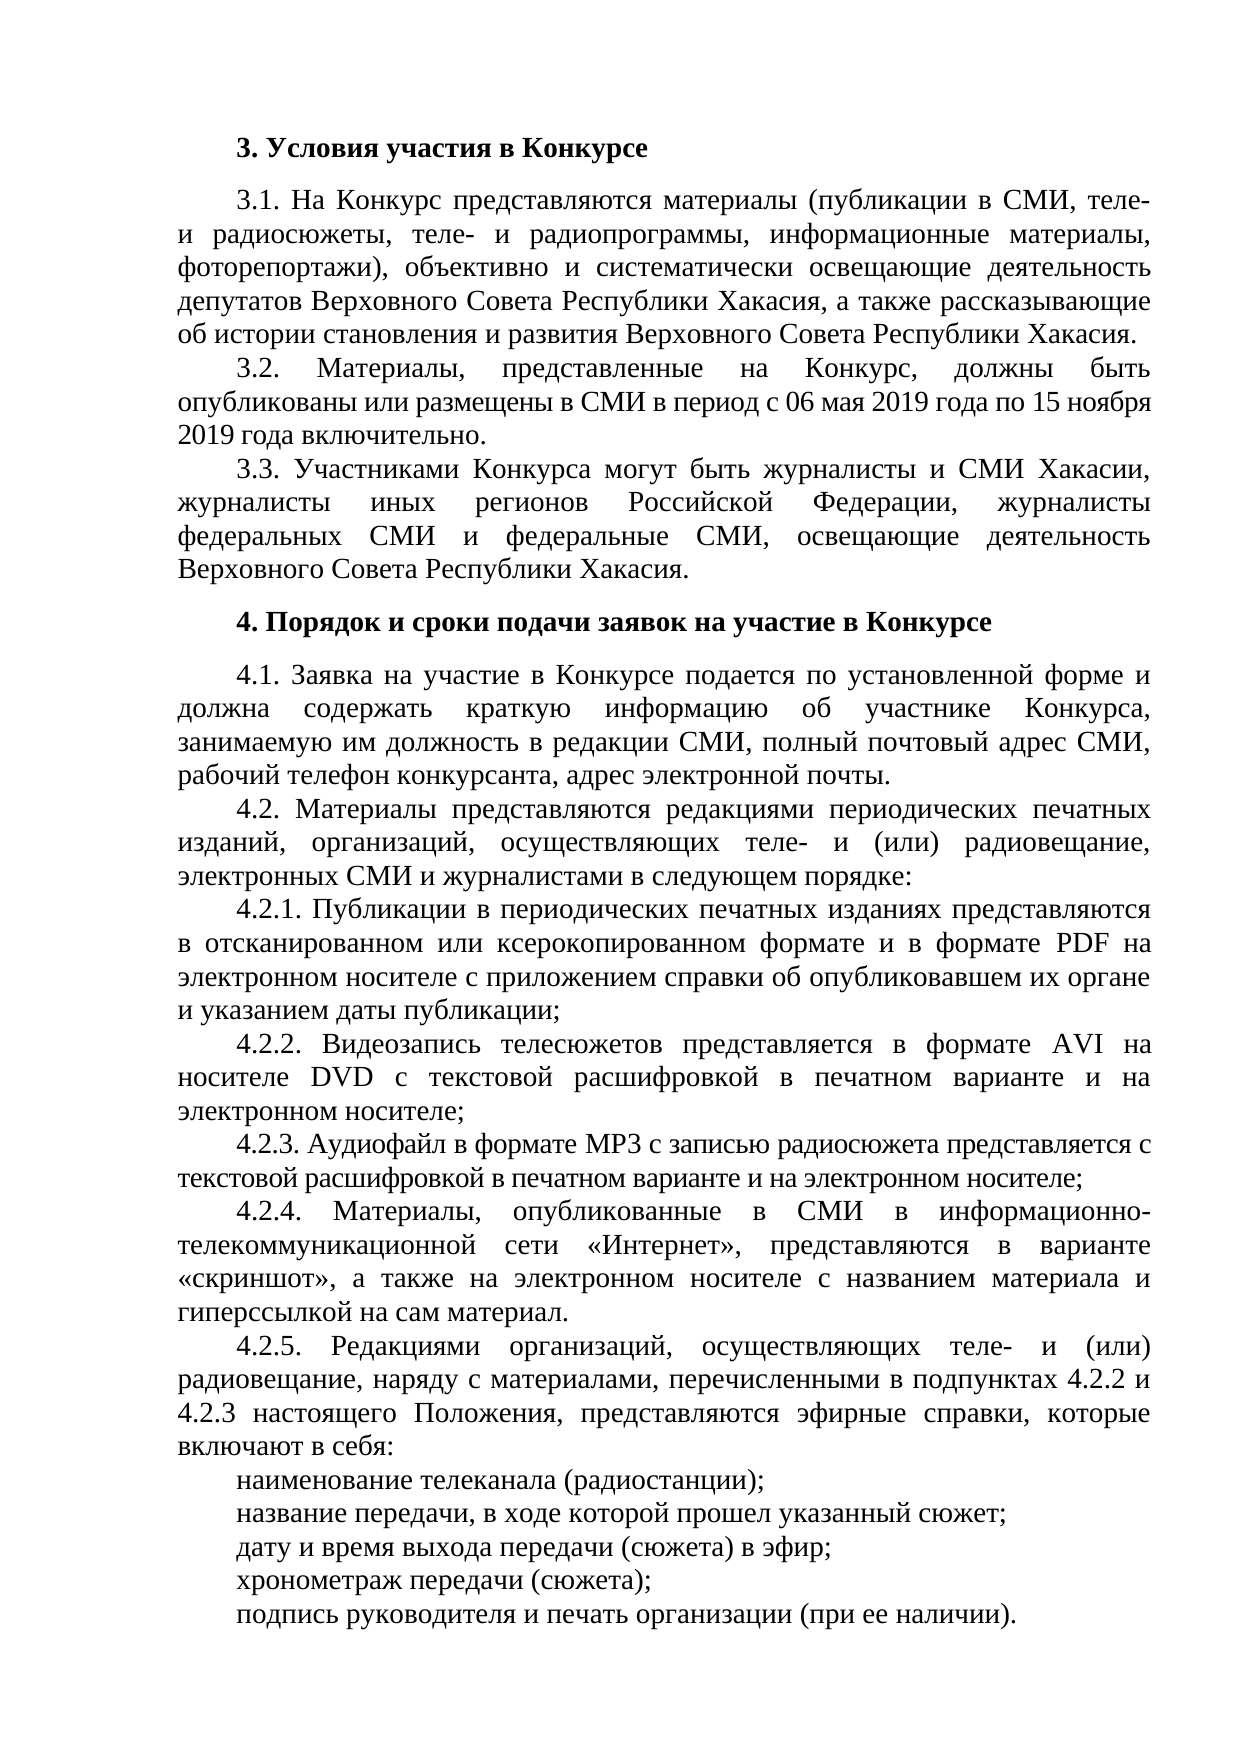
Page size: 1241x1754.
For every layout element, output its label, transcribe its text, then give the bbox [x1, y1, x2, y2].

text 4.1. Заявка на участие в Конкурсе подается по установленной форме и должна содержать краткую информацию об участнике Конкурса, занимаемую им должность в редакции СМИ, полный почтовый адрес СМИ, рабочий телефон конкурсанта, адрес электронной почты. [177, 657, 1152, 791]
text дату и время выхода передачи (сюжета) в эфир; [177, 1529, 1152, 1562]
text 4.2.5. Редакциями организаций, осуществляющих теле- и (или) радиовещание, наряду с материалами, перечисленными в подпунктах 4.2.2 и 4.2.3 настоящего Положения, представляются эфирные справки, которые включают в себя: [177, 1328, 1152, 1462]
text 3. Условия участия в Конкурсе [177, 130, 1152, 163]
text 4.2. Материалы представляются редакциями периодических печатных изданий, организаций, осуществляющих теле- и (или) радиовещание, электронных СМИ и журналистами в следующем порядке: [177, 791, 1152, 892]
text 4. Порядок и сроки подачи заявок на участие в Конкурсе [177, 604, 1152, 638]
text хронометраж передачи (сюжета); [177, 1562, 1152, 1596]
text подпись руководителя и печать организации (при ее наличии). [177, 1596, 1152, 1629]
text 4.2.2. Видеозапись телесюжетов представляется в формате AVI на носителе DVD с текстовой расшифровкой в печатном варианте и на электронном носителе; [177, 1026, 1152, 1126]
text 3.2. Материалы, представленные на Конкурс, должны быть опубликованы или размещены в СМИ в период с 06 мая 2019 года по 15 ноября 2019 года включительно. [177, 350, 1152, 451]
text 4.2.1. Публикации в периодических печатных изданиях представляются в отсканированном или ксерокопированном формате и в формате PDF на электронном носителе с приложением справки об опубликовавшем их органе и указанием даты публикации; [177, 892, 1152, 1026]
text 3.3. Участниками Конкурса могут быть журналисты и СМИ Хакасии, журналисты иных регионов Российской Федерации, журналисты федеральных СМИ и федеральные СМИ, освещающие деятельность Верховного Совета Республики Хакасия. [177, 451, 1152, 585]
text наименование телеканала (радиостанции); [177, 1462, 1152, 1495]
text 4.2.3. Аудиофайл в формате MP3 с записью радиосюжета представляется с текстовой расшифровкой в печатном варианте и на электронном носителе; [177, 1126, 1152, 1193]
text 4.2.4. Материалы, опубликованные в СМИ в информационно-телекоммуникационной сети «Интернет», представляются в варианте «скриншот», а также на электронном носителе с названием материала и гиперссылкой на сам материал. [177, 1193, 1152, 1328]
text название передачи, в ходе которой прошел указанный сюжет; [177, 1495, 1152, 1529]
text 3.1. На Конкурс представляются материалы (публикации в СМИ, теле- и радиосюжеты, теле- и радиопрограммы, информационные материалы, фоторепортажи), объективно и систематически освещающие деятельность депутатов Верховного Совета Республики Хакасия, а также рассказывающие об истории становления и развития Верховного Совета Республики Хакасия. [177, 182, 1152, 350]
